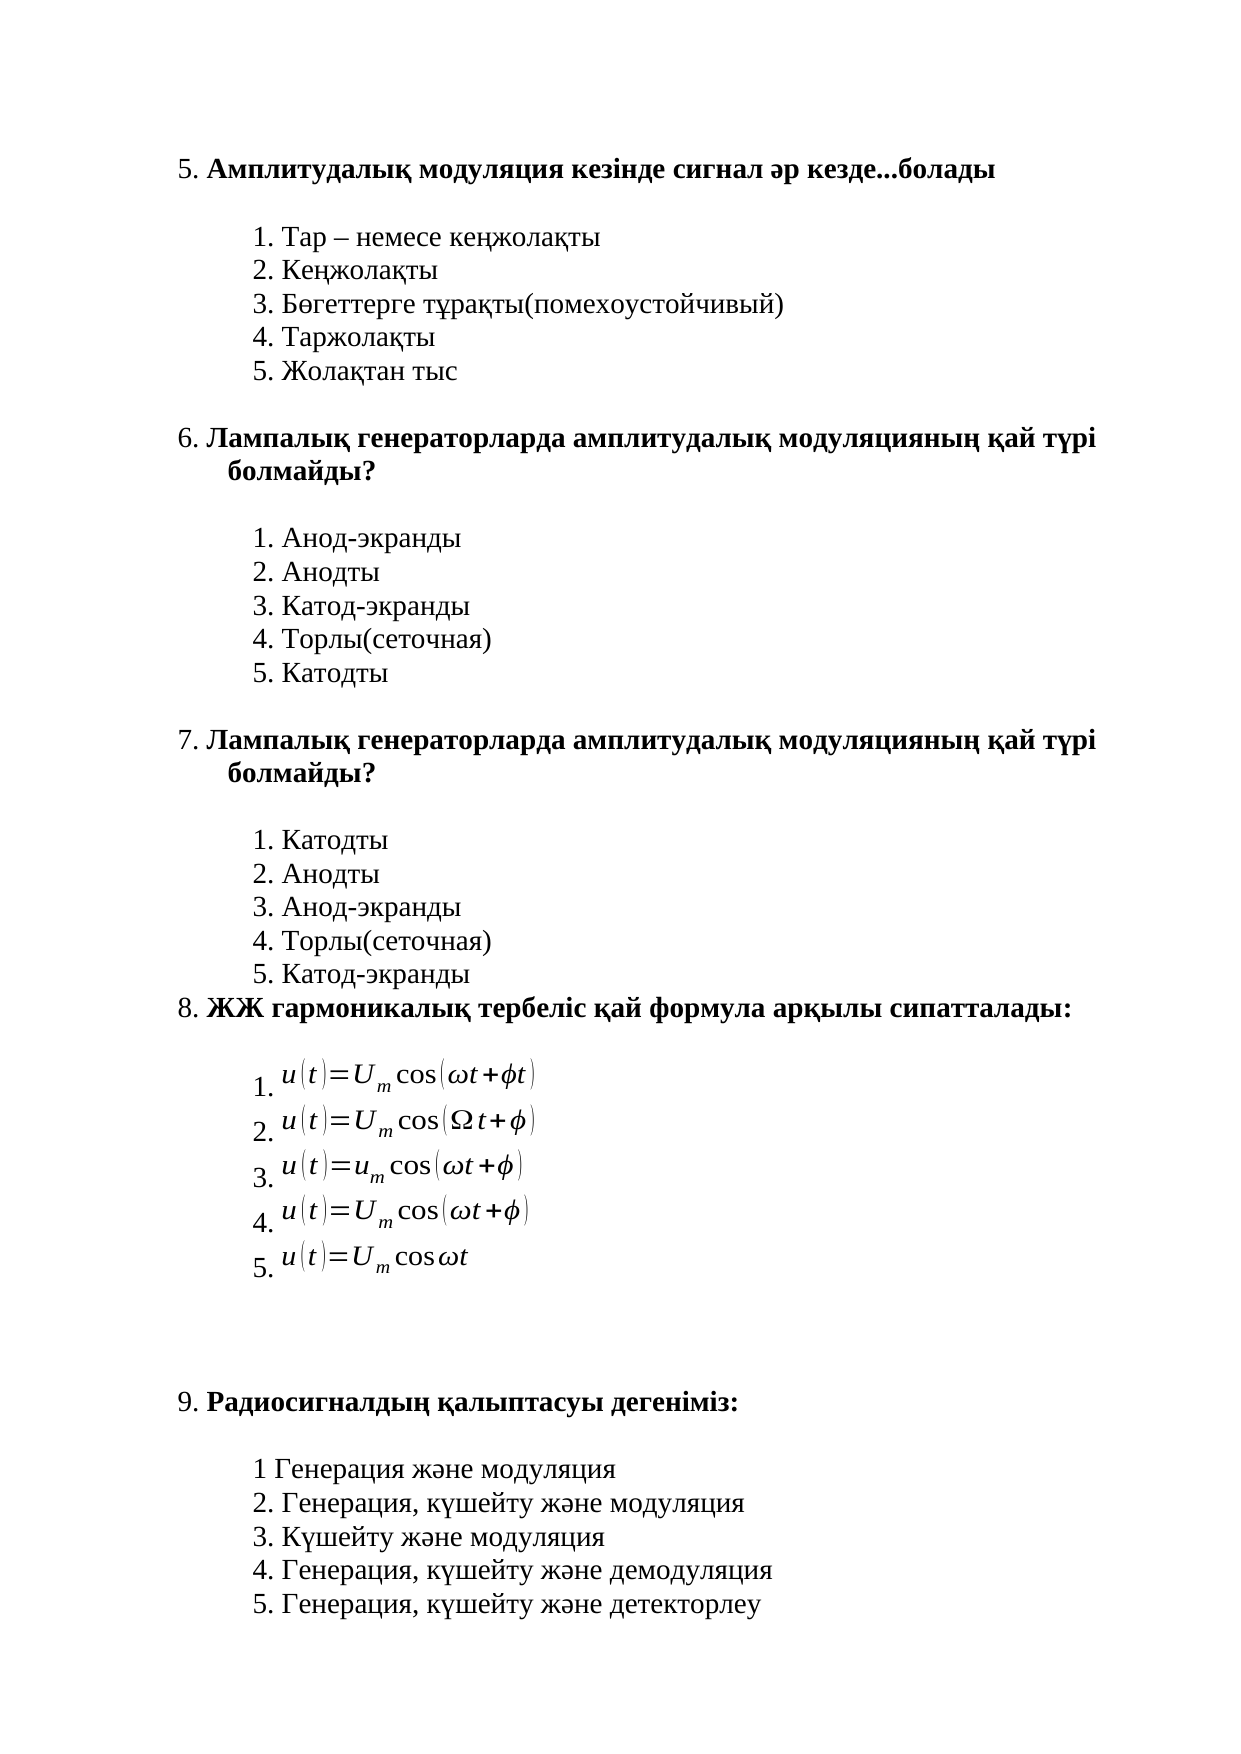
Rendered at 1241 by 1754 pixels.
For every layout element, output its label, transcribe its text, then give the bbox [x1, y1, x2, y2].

text 3. Бөгеттерге тұрақты(помехоустойчивый) [252, 286, 1152, 319]
text 8. ЖЖ гармоникалық тербеліс қай формула арқылы сипатталады: [177, 990, 1152, 1024]
text 3. Катод-экранды [252, 588, 1152, 621]
text 2. Кеңжолақты [252, 252, 1152, 286]
text 4. Торлы(сеточная) [252, 923, 1152, 957]
text 6. Лампалық генераторларда амплитудалық модуляцияның қай түрі [177, 420, 1152, 453]
text 5. Амплитудалық модуляция кезінде сигнал әр кезде...болады [177, 152, 1152, 185]
text болмайды? [227, 453, 1152, 487]
text 2. Генерация, күшейту және модуляция [252, 1485, 1162, 1519]
text 4. [252, 1193, 1152, 1238]
text 4. Торлы(сеточная) [252, 621, 1152, 655]
text 1. Анод-экранды [252, 521, 1152, 554]
text 2. Анодты [252, 856, 1152, 889]
text 7. Лампалық генераторларда амплитудалық модуляцияның қай түрі [177, 722, 1152, 755]
text 5. Жолақтан тыс [252, 353, 1152, 386]
text болмайды? [227, 755, 1152, 789]
text 2. [252, 1103, 1152, 1148]
text 5. Катод-экранды [252, 957, 1152, 990]
text 5. [252, 1238, 1152, 1284]
text 9. Радиосигналдың қалыптасуы дегеніміз: [177, 1384, 1162, 1418]
text 4. Таржолақты [252, 319, 1152, 353]
text 4. Генерация, күшейту және демодуляция [252, 1552, 1162, 1586]
text 1. Катодты [252, 822, 1152, 856]
text 3. Күшейту және модуляция [252, 1519, 1162, 1552]
text 1 Генерация және модуляция [252, 1452, 1162, 1485]
text 3. Анод-экранды [252, 889, 1152, 923]
text 5. Катодты [252, 655, 1152, 688]
text 3. [252, 1148, 1152, 1193]
text 2. Анодты [252, 554, 1152, 588]
text 5. Генерация, күшейту және детекторлеу [252, 1586, 1162, 1619]
text 1. Тар – немесе кеңжолақты [252, 219, 1152, 252]
text 1. [252, 1057, 1152, 1103]
